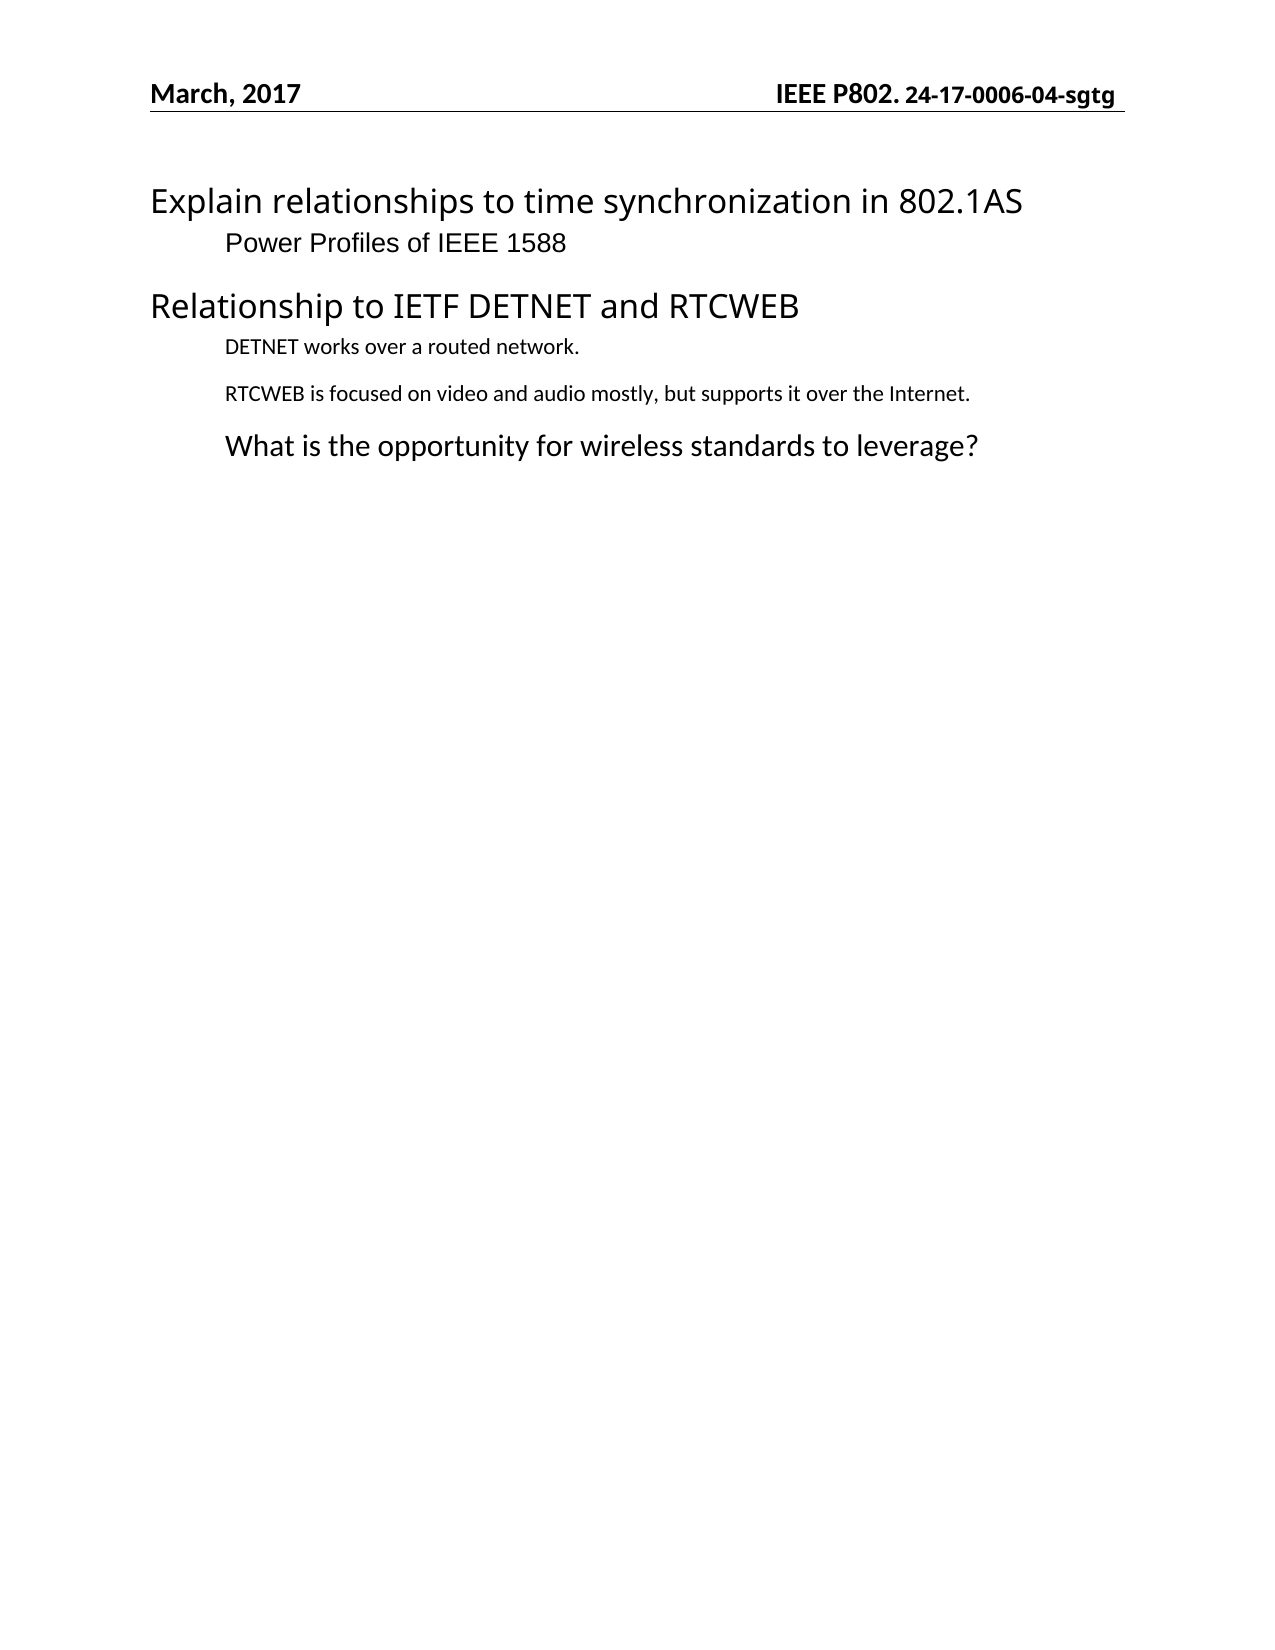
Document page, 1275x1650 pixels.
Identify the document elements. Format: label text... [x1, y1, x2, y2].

text RTCWEB is focused on video and audio mostly, but supports it over the Internet. [225, 379, 1125, 407]
text Power Profiles of IEEE 1588 [225, 227, 1125, 258]
subtitle Relationship to IETF DETNET and RTCWEB [150, 283, 1125, 328]
subtitle Explain relationships to time synchronization in 802.1AS [150, 178, 1125, 223]
text DETNET works over a routed network. [225, 332, 1125, 360]
text What is the opportunity for wireless standards to leverage? [225, 426, 1125, 464]
